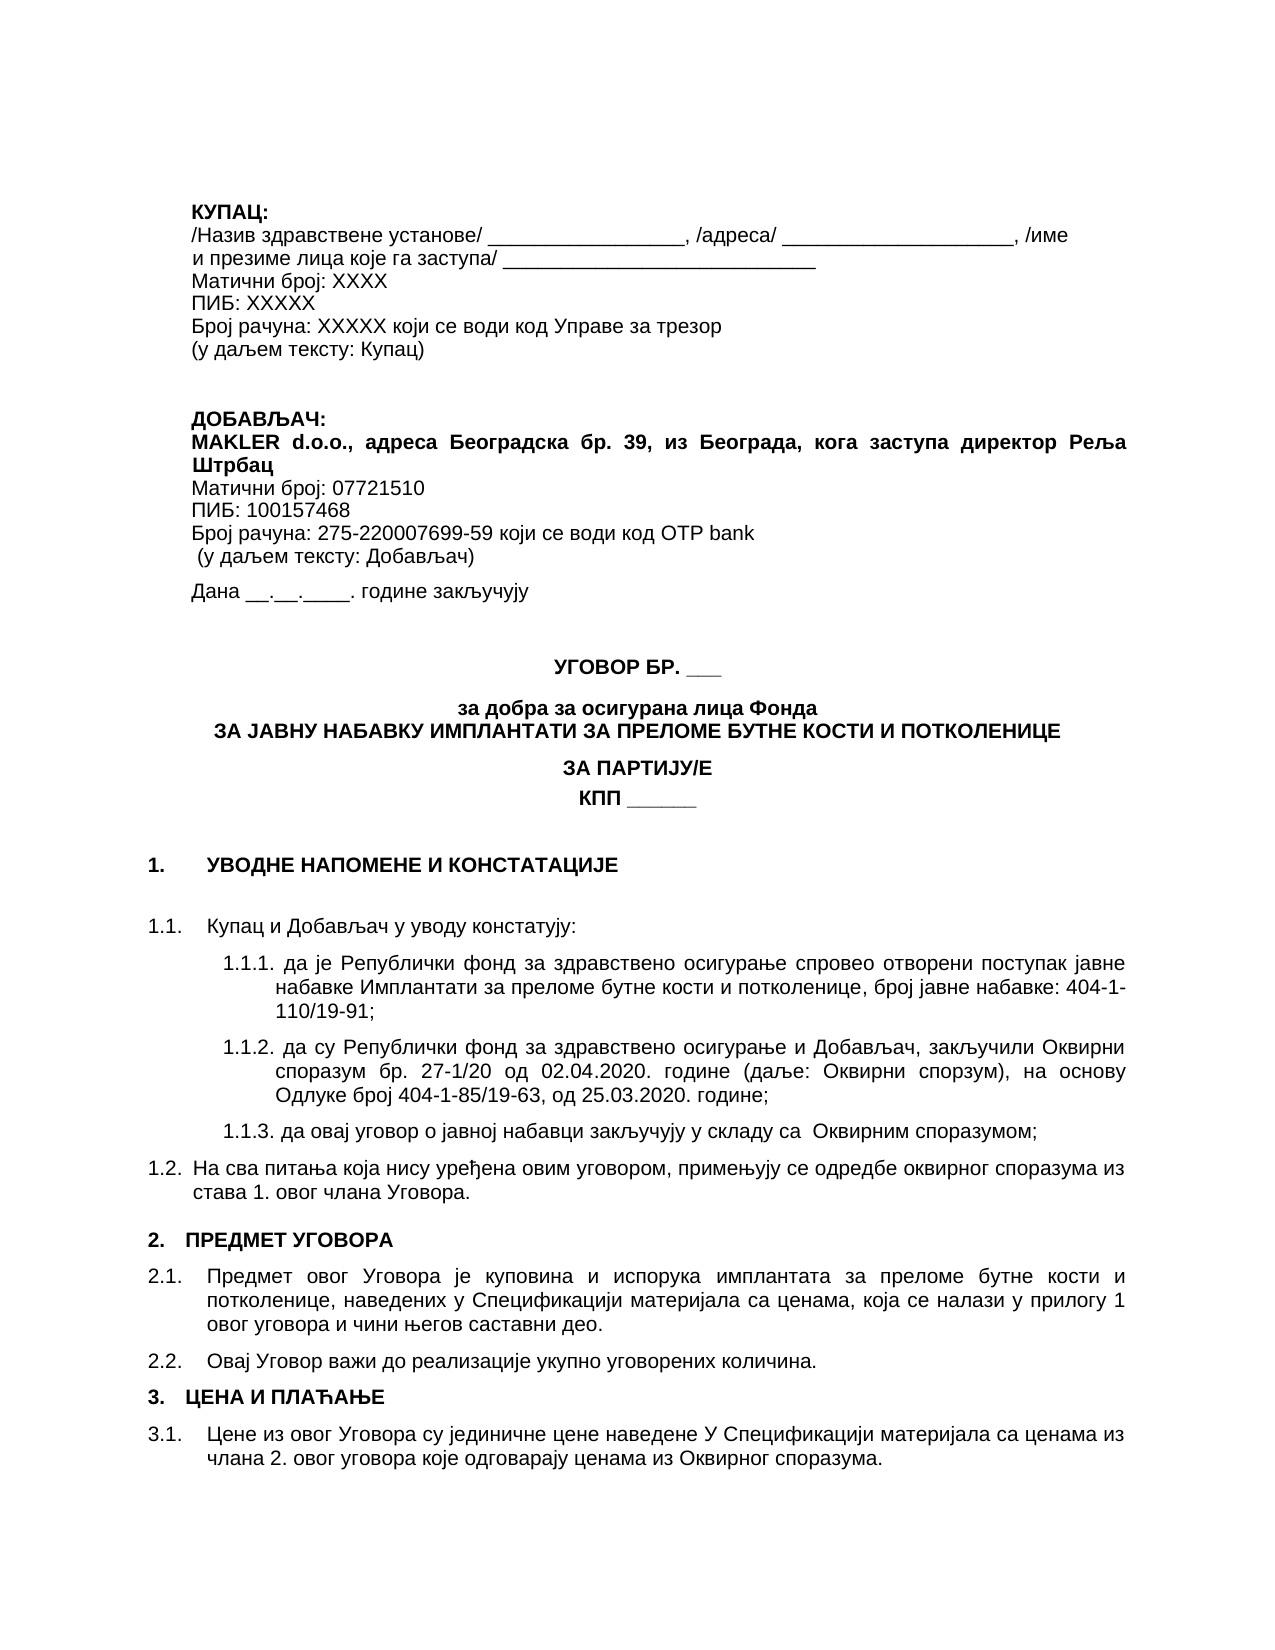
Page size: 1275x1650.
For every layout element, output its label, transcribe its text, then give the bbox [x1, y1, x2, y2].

list да овај уговор о јавној набавци закључују у складу са Оквирним споразумом; [223, 1119, 1126, 1143]
text ПИБ: XXXXX [191, 293, 1127, 315]
text MAKLER d.o.o., адреса Београдска бр. 39, из Београда, кога заступа директор Реља Штрбац [191, 431, 1127, 477]
text Број рачуна: XXXXX који се води код Управе за трезор [191, 315, 1127, 338]
list Овај Уговор важи до реализације укупно уговорених количина. [148, 1348, 1126, 1372]
text Матични број: XXXX [191, 270, 1127, 293]
text Дана __.__.____. године закључују [191, 580, 1127, 603]
text ДОБАВЉАЧ: [191, 409, 1127, 431]
text ПИБ: 100157468 [191, 499, 1127, 522]
text ЗА ПАРТИЈУ/Е [148, 756, 1127, 780]
text Матични број: 07721510 [191, 477, 1127, 499]
text КПП ______ [148, 786, 1127, 810]
list ЦЕНА И ПЛАЋАЊЕ [148, 1385, 1126, 1409]
list УВОДНЕ НАПОМЕНЕ И КОНСТАТАЦИЈЕ [148, 853, 1126, 877]
text (у даљем тексту: Добављач) [191, 545, 1127, 568]
list ПРЕДМЕТ УГОВОРА [148, 1228, 1126, 1252]
text ЗА ЈАВНУ НАБАВКУ ИМПЛАНТАТИ ЗА ПРЕЛОМЕ БУТНЕ КОСТИ И ПОТКОЛЕНИЦЕ [148, 720, 1127, 744]
text /Назив здравствене установе/ _________________, /адреса/ ____________________, /име и презиме лица које га заступа/ ___________________________ [191, 224, 1082, 270]
text Број рачуна: 275-220007699-59 који се води код OTP bank [191, 522, 1127, 545]
list да је Републички фонд за здравствено осигурање спровео отворени поступак јавне набавке Имплантати за преломе бутне кости и потколенице, број јавне набавке: 404-1-110/19-91; [223, 951, 1126, 1022]
list да су Републички фонд за здравствено осигурање и Добављач, закључили Оквирни споразум бр. 27-1/20 од 02.04.2020. године (даље: Оквирни спорзум), на основу Одлуке број 404-1-85/19-63, од 25.03.2020. године; [223, 1035, 1126, 1107]
text КУПАЦ: [191, 202, 1127, 224]
list На сва питања која нису уређена овим уговором, примењују се одредбе оквирног споразума из става 1. овог члана Уговора. [148, 1156, 1126, 1204]
text за добра за осигурана лица Фонда [148, 696, 1127, 720]
list Цене из овог Уговора су јединичне цене наведене У Спецификацији материјала са ценама из члана 2. овог уговора које одговарају ценама из Оквирног споразума. [148, 1421, 1126, 1469]
text (у даљем тексту: Купац) [191, 338, 1127, 361]
list Предмет овог Уговора је куповина и испорука имплантата за преломе бутне кости и потколенице, наведених у Спецификацији материјала са ценама, која се налази у прилогу 1 овог уговора и чини његов саставни део. [148, 1264, 1126, 1336]
text УГОВОР БР. ___ [148, 656, 1127, 679]
list Купац и Добављач у уводу констатују: [148, 914, 1126, 938]
